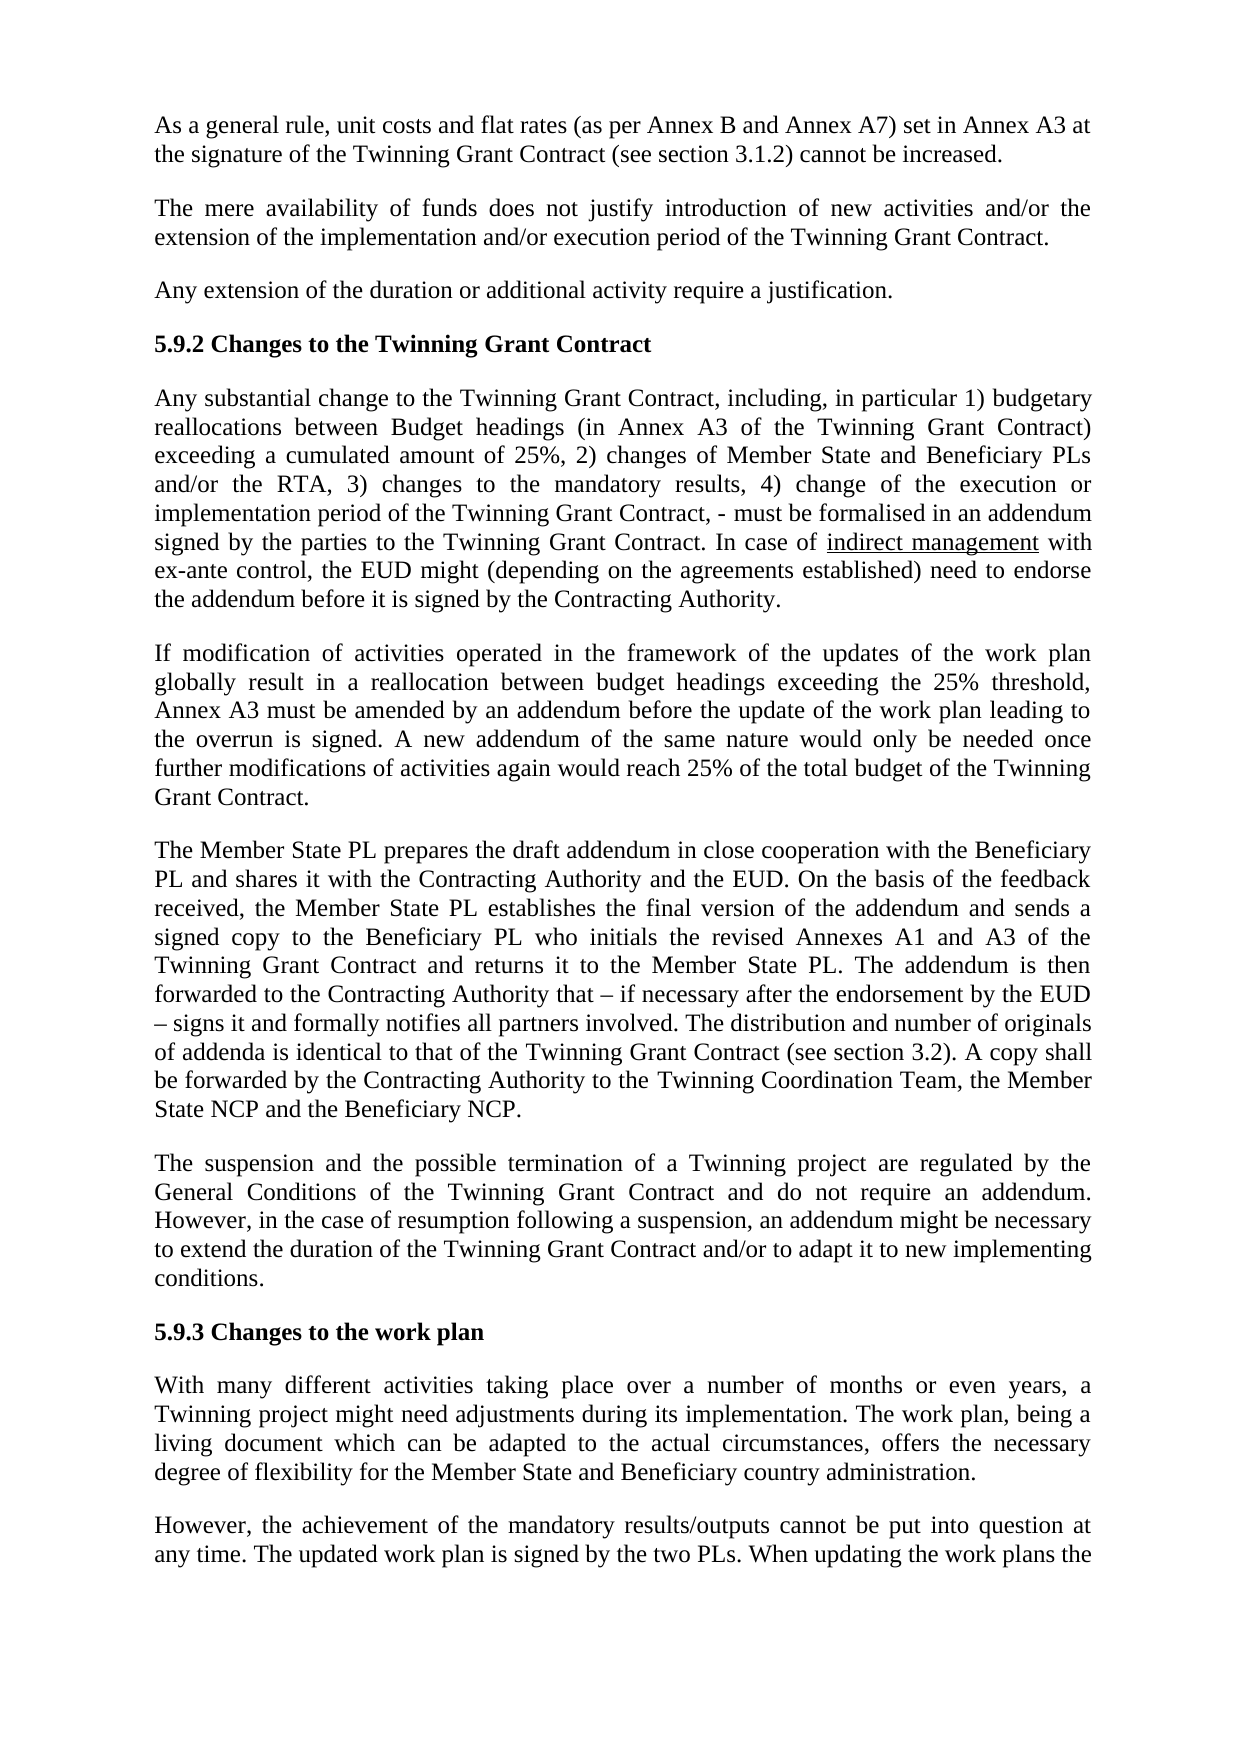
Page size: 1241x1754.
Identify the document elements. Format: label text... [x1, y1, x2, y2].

list The Member State PL prepares the draft addendum in close cooperation with the Beneficiary PL and shares it with the Contracting Authority and the EUD. On the basis of the feedback received, the Member State PL establishes the final version of the addendum and sends a signed copy to the Beneficiary PL who initials the revised Annexes A1 and A3 of the Twinning Grant Contract and returns it to the Member State PL. The addendum is then forwarded to the Contracting Authority that – if necessary after the endorsement by the EUD – signs it and formally notifies all partners involved. The distribution and number of originals of addenda is identical to that of the Twinning Grant Contract (see section 3.2). A copy shall be forwarded by the Contracting Authority to the Twinning Coordination Team, the Member State NCP and the Beneficiary NCP. [154, 835, 1092, 1123]
text With many different activities taking place over a number of months or even years, a Twinning project might need adjustments during its implementation. The work plan, being a living document which can be adapted to the actual circumstances, offers the necessary degree of flexibility for the Member State and Beneficiary country administration. [154, 1370, 1092, 1485]
text As a general rule, unit costs and flat rates (as per Annex B and Annex A7) set in Annex A3 at the signature of the Twinning Grant Contract (see section 3.1.2) cannot be increased. [154, 110, 1092, 168]
list Any substantial change to the Twinning Grant Contract, including, in particular 1) budgetary reallocations between Budget headings (in Annex A3 of the Twinning Grant Contract) exceeding a cumulated amount of 25%, 2) changes of Member State and Beneficiary PLs and/or the RTA, 3) changes to the mandatory results, 4) change of the execution or implementation period of the Twinning Grant Contract, - must be formalised in an addendum signed by the parties to the Twinning Grant Contract. In case of indirect management with ex-ante control, the EUD might (depending on the agreements established) need to endorse the addendum before it is signed by the Contracting Authority. [154, 383, 1092, 613]
subtitle 5.9.3 Changes to the work plan [154, 1317, 1092, 1345]
text Any extension of the duration or additional activity require a justification. [154, 275, 1092, 304]
text If modification of activities operated in the framework of the updates of the work plan globally result in a reallocation between budget headings exceeding the 25% threshold, Annex A3 must be amended by an addendum before the update of the work plan leading to the overrun is signed. A new addendum of the same nature would only be needed once further modifications of activities again would reach 25% of the total budget of the Twinning Grant Contract. [154, 638, 1092, 810]
text The mere availability of funds does not justify introduction of new activities and/or the extension of the implementation and/or execution period of the Twinning Grant Contract. [154, 193, 1092, 250]
subtitle 5.9.2 Changes to the Twinning Grant Contract [154, 329, 1092, 358]
text The suspension and the possible termination of a Twinning project are regulated by the General Conditions of the Twinning Grant Contract and do not require an addendum. However, in the case of resumption following a suspension, an addendum might be necessary to extend the duration of the Twinning Grant Contract and/or to adapt it to new implementing conditions. [154, 1148, 1092, 1292]
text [154, 1510, 1092, 1568]
